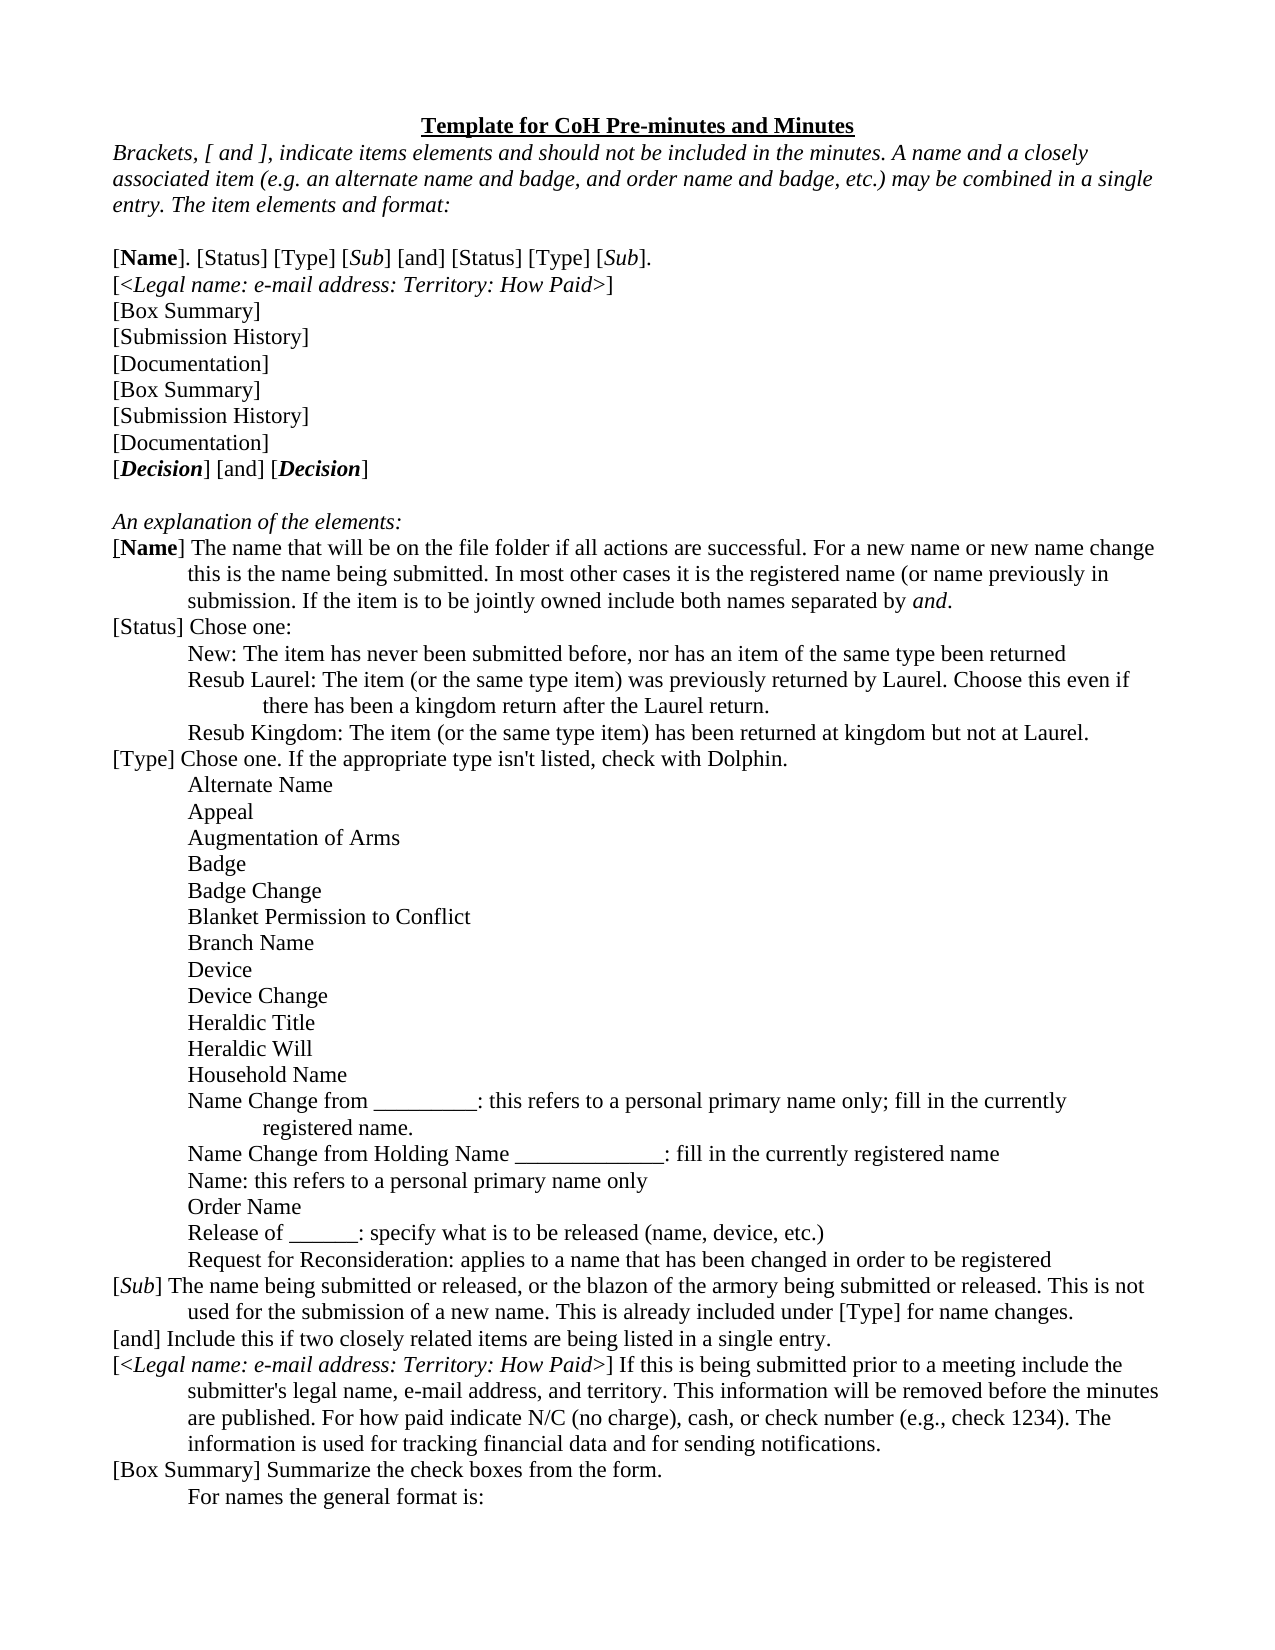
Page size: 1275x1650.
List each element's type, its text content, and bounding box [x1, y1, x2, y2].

text Household Name [187, 1061, 1162, 1088]
text Alternate Name [187, 771, 1162, 798]
text [Box Summary] [112, 297, 1162, 323]
text Name Change from _________: this refers to a personal primary name only; fill in the currently registered name. [187, 1088, 1162, 1140]
text Device Change [187, 982, 1162, 1008]
text [<Legal name: e-mail address: Territory: How Paid>] [112, 271, 1162, 297]
text [and] Include this if two closely related items are being listed in a single entry. [112, 1325, 1162, 1351]
text New: The item has never been submitted before, nor has an item of the same type been returned [187, 639, 1162, 666]
text [<Legal name: e-mail address: Territory: How Paid>] If this is being submitted prior to a meeting include the submitter's legal name, e-mail address, and territory. This information will be removed before the minutes are published. For how paid indicate N/C (no charge), cash, or check number (e.g., check 1234). The information is used for tracking financial data and for sending notifications. [112, 1351, 1162, 1457]
text Blanket Permission to Conflict [187, 903, 1162, 929]
text [Name] The name that will be on the file folder if all actions are successful. For a new name or new name change this is the name being submitted. In most other cases it is the registered name (or name previously in submission. If the item is to be jointly owned include both names separated by and. [112, 534, 1162, 613]
text Name Change from Holding Name _____________: fill in the currently registered name [187, 1140, 1162, 1167]
text Augmentation of Arms [187, 824, 1162, 850]
text Name: this refers to a personal primary name only [187, 1167, 1162, 1193]
text For names the general format is: [187, 1483, 1162, 1509]
text Badge [187, 850, 1162, 877]
text [Documentation] [112, 429, 1162, 455]
text Resub Kingdom: The item (or the same type item) has been returned at kingdom but not at Laurel. [187, 719, 1162, 745]
text [Status] Chose one: [112, 613, 1162, 639]
text Request for Reconsideration: applies to a name that has been changed in order to be registered [187, 1246, 1162, 1272]
text [Box Summary] Summarize the check boxes from the form. [112, 1457, 1162, 1483]
text [Type] Chose one. If the appropriate type isn't listed, check with Dolphin. [112, 745, 1162, 771]
text Heraldic Will [187, 1035, 1162, 1061]
text Heraldic Title [187, 1008, 1162, 1035]
text Appeal [187, 798, 1162, 824]
text [Decision] [and] [Decision] [112, 455, 1162, 481]
text Template for CoH Pre-minutes and Minutes [112, 112, 1162, 139]
text Branch Name [187, 929, 1162, 956]
text Order Name [187, 1193, 1162, 1219]
text [Box Summary] [112, 376, 1162, 402]
text [Submission History] [112, 402, 1162, 429]
text Resub Laurel: The item (or the same type item) was previously returned by Laurel. Choose this even if there has been a kingdom return after the Laurel return. [187, 666, 1162, 719]
text [Name]. [Status] [Type] [Sub] [and] [Status] [Type] [Sub]. [112, 244, 1162, 271]
text [Sub] The name being submitted or released, or the blazon of the armory being submitted or released. This is not used for the submission of a new name. This is already included under [Type] for name changes. [112, 1272, 1162, 1325]
text Device [187, 956, 1162, 982]
text Brackets, [ and ], indicate items elements and should not be included in the minutes. A name and a closely associated item (e.g. an alternate name and badge, and order name and badge, etc.) may be combined in a single entry. The item elements and format: [112, 139, 1162, 218]
text Release of ______: specify what is to be released (name, device, etc.) [187, 1219, 1162, 1246]
text Badge Change [187, 877, 1162, 903]
text An explanation of the elements: [112, 508, 1162, 534]
text [Documentation] [112, 350, 1162, 376]
text [Submission History] [112, 323, 1162, 350]
